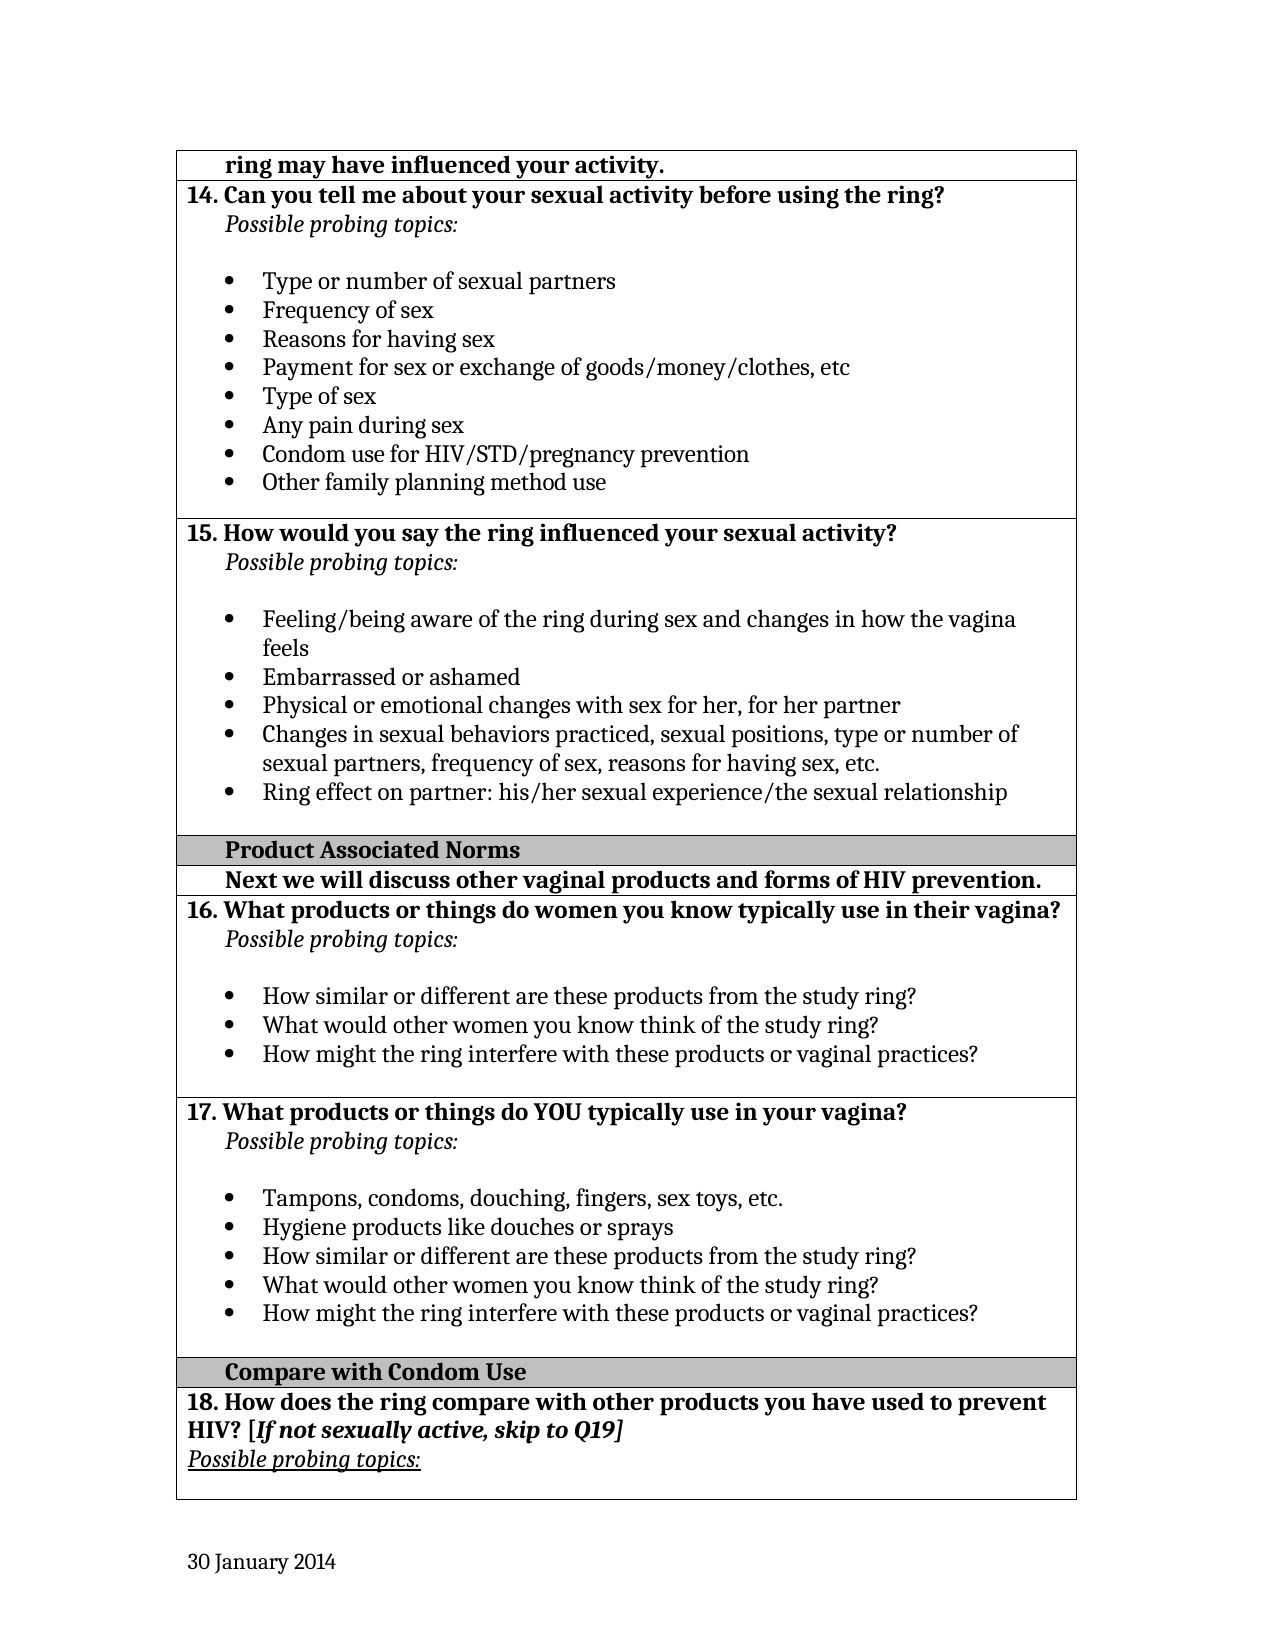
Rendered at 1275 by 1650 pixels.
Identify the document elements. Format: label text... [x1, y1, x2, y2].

table_cell 16. What products or things do women you know typically use in their vagina? Possible probing topics: How similar or different are these products from the study ring? What would other women you know think of the study ring? How might the ring interfere with these products or vaginal practices? [177, 896, 1076, 1097]
table_cell 17. What products or things do YOU typically use in your vagina? Possible probing topics: Tampons, condoms, douching, fingers, sex toys, etc. Hygiene products like douches or sprays How similar or different are these products from the study ring? What would other women you know think of the study ring? How might the ring interfere with these products or vaginal practices? [177, 1098, 1076, 1357]
table_cell 15. How would you say the ring influenced your sexual activity? Possible probing topics: Feeling/being aware of the ring during sex and changes in how the vagina feels Embarrassed or ashamed Physical or emotional changes with sex for her, for her partner Changes in sexual behaviors practiced, sexual positions, type or number of sexual partners, frequency of sex, reasons for having sex, etc. Ring effect on partner: his/her sexual experience/the sexual relationship [177, 519, 1076, 835]
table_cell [177, 1388, 1076, 1499]
table_cell Next we will discuss other vaginal products and forms of HIV prevention. [177, 866, 1076, 895]
table_cell 14. Can you tell me about your sexual activity before using the ring? Possible probing topics: Type or number of sexual partners Frequency of sex Reasons for having sex Payment for sex or exchange of goods/money/clothes, etc Type of sex Any pain during sex Condom use for HIV/STD/pregnancy prevention Other family planning method use [177, 181, 1076, 518]
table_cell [177, 151, 1076, 180]
table_cell Compare with Condom Use [177, 1358, 1076, 1387]
table_cell Product Associated Norms [177, 836, 1076, 865]
